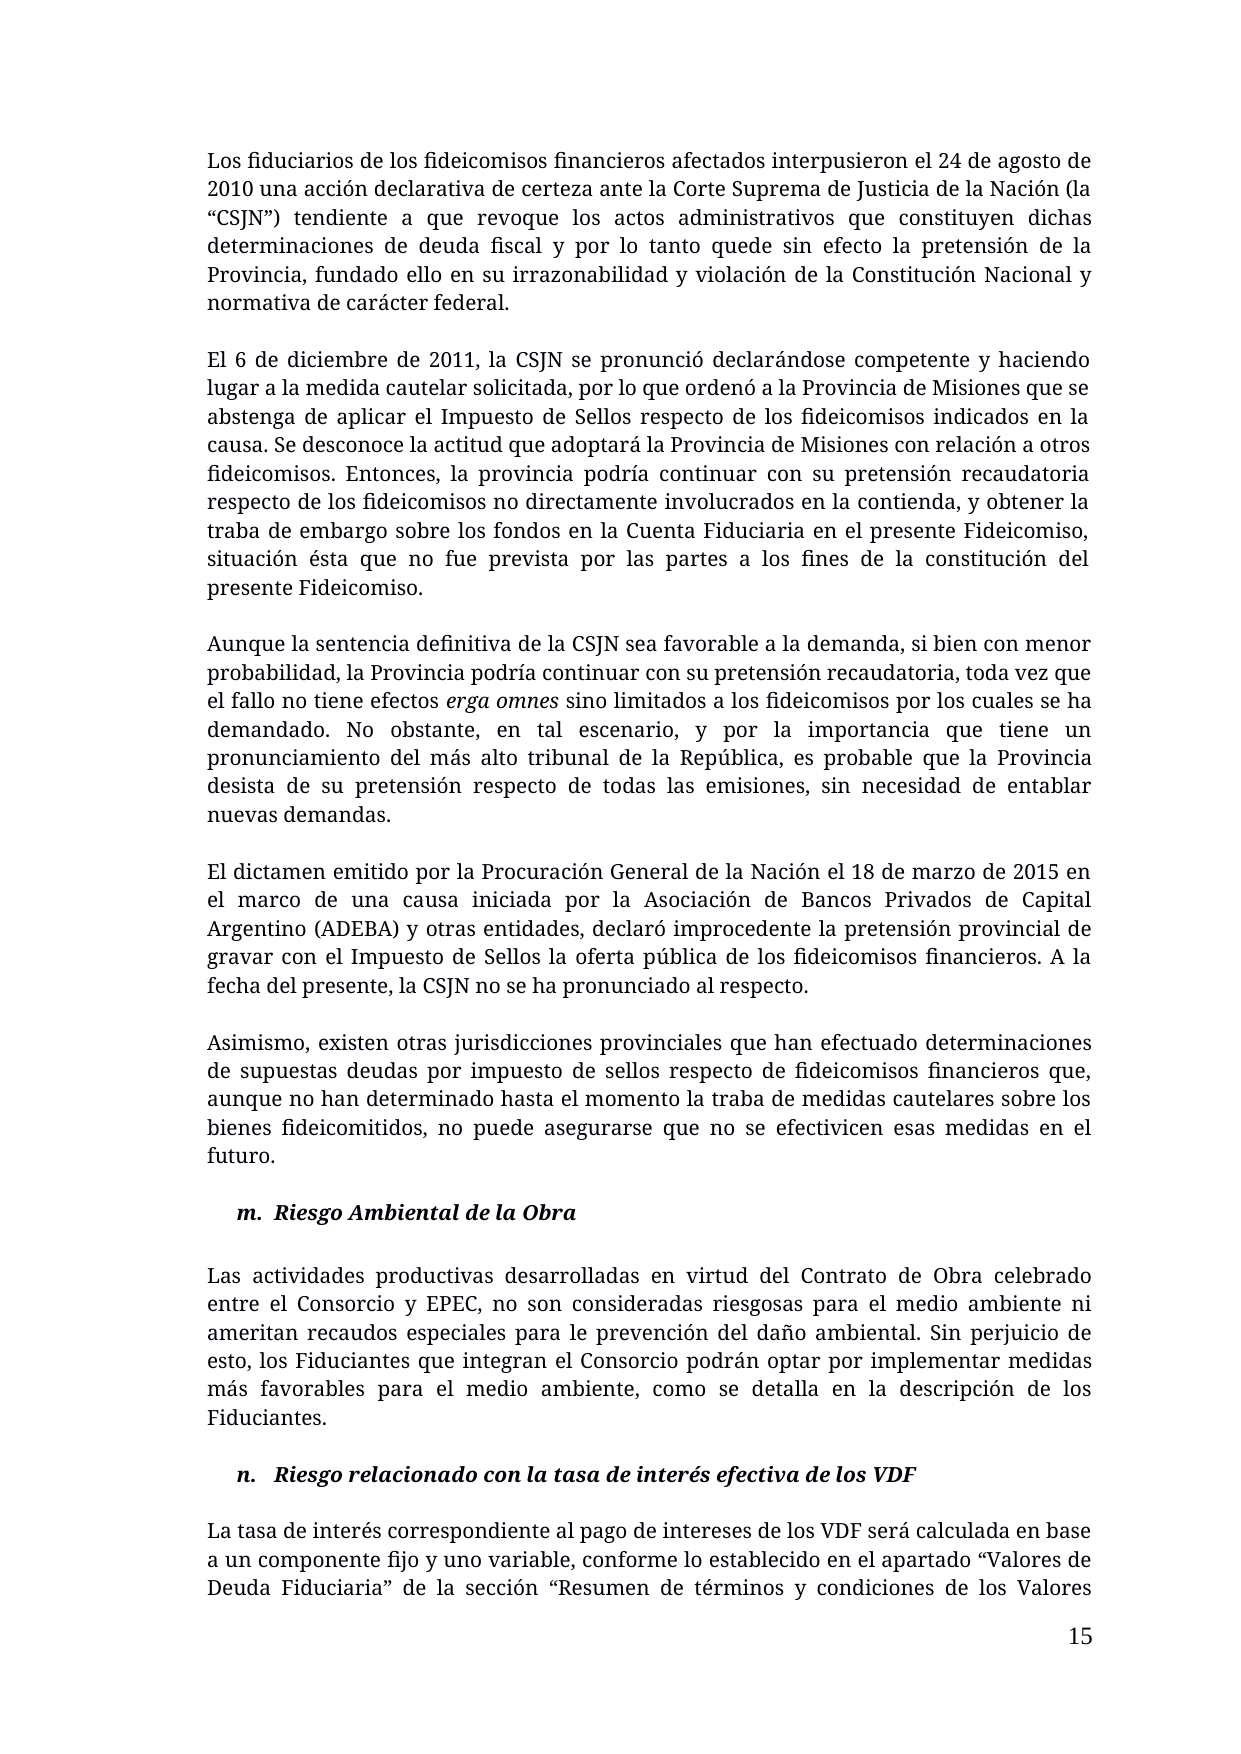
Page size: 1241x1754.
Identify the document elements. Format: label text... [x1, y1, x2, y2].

text Aunque la sentencia definitiva de la CSJN sea favorable a la demanda, si bien con menor probabilidad, la Provincia podría continuar con su pretensión recaudatoria, toda vez que el fallo no tiene efectos erga omnes sino limitados a los fideicomisos por los cuales se ha demandado. No obstante, en tal escenario, y por la importancia que tiene un pronunciamiento del más alto tribunal de la República, es probable que la Provincia desista de su pretensión respecto de todas las emisiones, sin necesidad de entablar nuevas demandas. [207, 629, 1092, 828]
text Asimismo, existen otras jurisdicciones provinciales que han efectuado determinaciones de supuestas deudas por impuesto de sellos respecto de fideicomisos financieros que, aunque no han determinado hasta el momento la traba de medidas cautelares sobre los bienes fideicomitidos, no puede asegurarse que no se efectivicen esas medidas en el futuro. [207, 1028, 1092, 1170]
text Los fiduciarios de los fideicomisos financieros afectados interpusieron el 24 de agosto de 2010 una acción declarativa de certeza ante la Corte Suprema de Justicia de la Nación (la “CSJN”) tendiente a que revoque los actos administrativos que constituyen dichas determinaciones de deuda fiscal y por lo tanto quede sin efecto la pretensión de la Provincia, fundado ello en su irrazonabilidad y violación de la Constitución Nacional y normativa de carácter federal. [207, 146, 1092, 317]
text El dictamen emitido por la Procuración General de la Nación el 18 de marzo de 2015 en el marco de una causa iniciada por la Asociación de Bancos Privados de Capital Argentino (ADEBA) y otras entidades, declaró improcedente la pretensión provincial de gravar con el Impuesto de Sellos la oferta pública de los fideicomisos financieros. A la fecha del presente, la CSJN no se ha pronunciado al respecto. [207, 857, 1092, 999]
text Las actividades productivas desarrolladas en virtud del Contrato de Obra celebrado entre el Consorcio y EPEC, no son consideradas riesgosas para el medio ambiente ni ameritan recaudos especiales para le prevención del daño ambiental. Sin perjuicio de esto, los Fiduciantes que integran el Consorcio podrán optar por implementar medidas más favorables para el medio ambiente, como se detalla en la descripción de los Fiduciantes. [207, 1261, 1092, 1431]
list Riesgo relacionado con la tasa de interés efectiva de los VDF [236, 1460, 1092, 1488]
list Riesgo Ambiental de la Obra [236, 1198, 1092, 1227]
text El 6 de diciembre de 2011, la CSJN se pronunció declarándose competente y haciendo lugar a la medida cautelar solicitada, por lo que ordenó a la Provincia de Misiones que se abstenga de aplicar el Impuesto de Sellos respecto de los fideicomisos indicados en la causa. Se desconoce la actitud que adoptará la Provincia de Misiones con relación a otros fideicomisos. Entonces, la provincia podría continuar con su pretensión recaudatoria respecto de los fideicomisos no directamente involucrados en la contienda, y obtener la traba de embargo sobre los fondos en la Cuenta Fiduciaria en el presente Fideicomiso, situación ésta que no fue prevista por las partes a los fines de la constitución del presente Fideicomiso. [207, 345, 1090, 601]
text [207, 1517, 1092, 1602]
